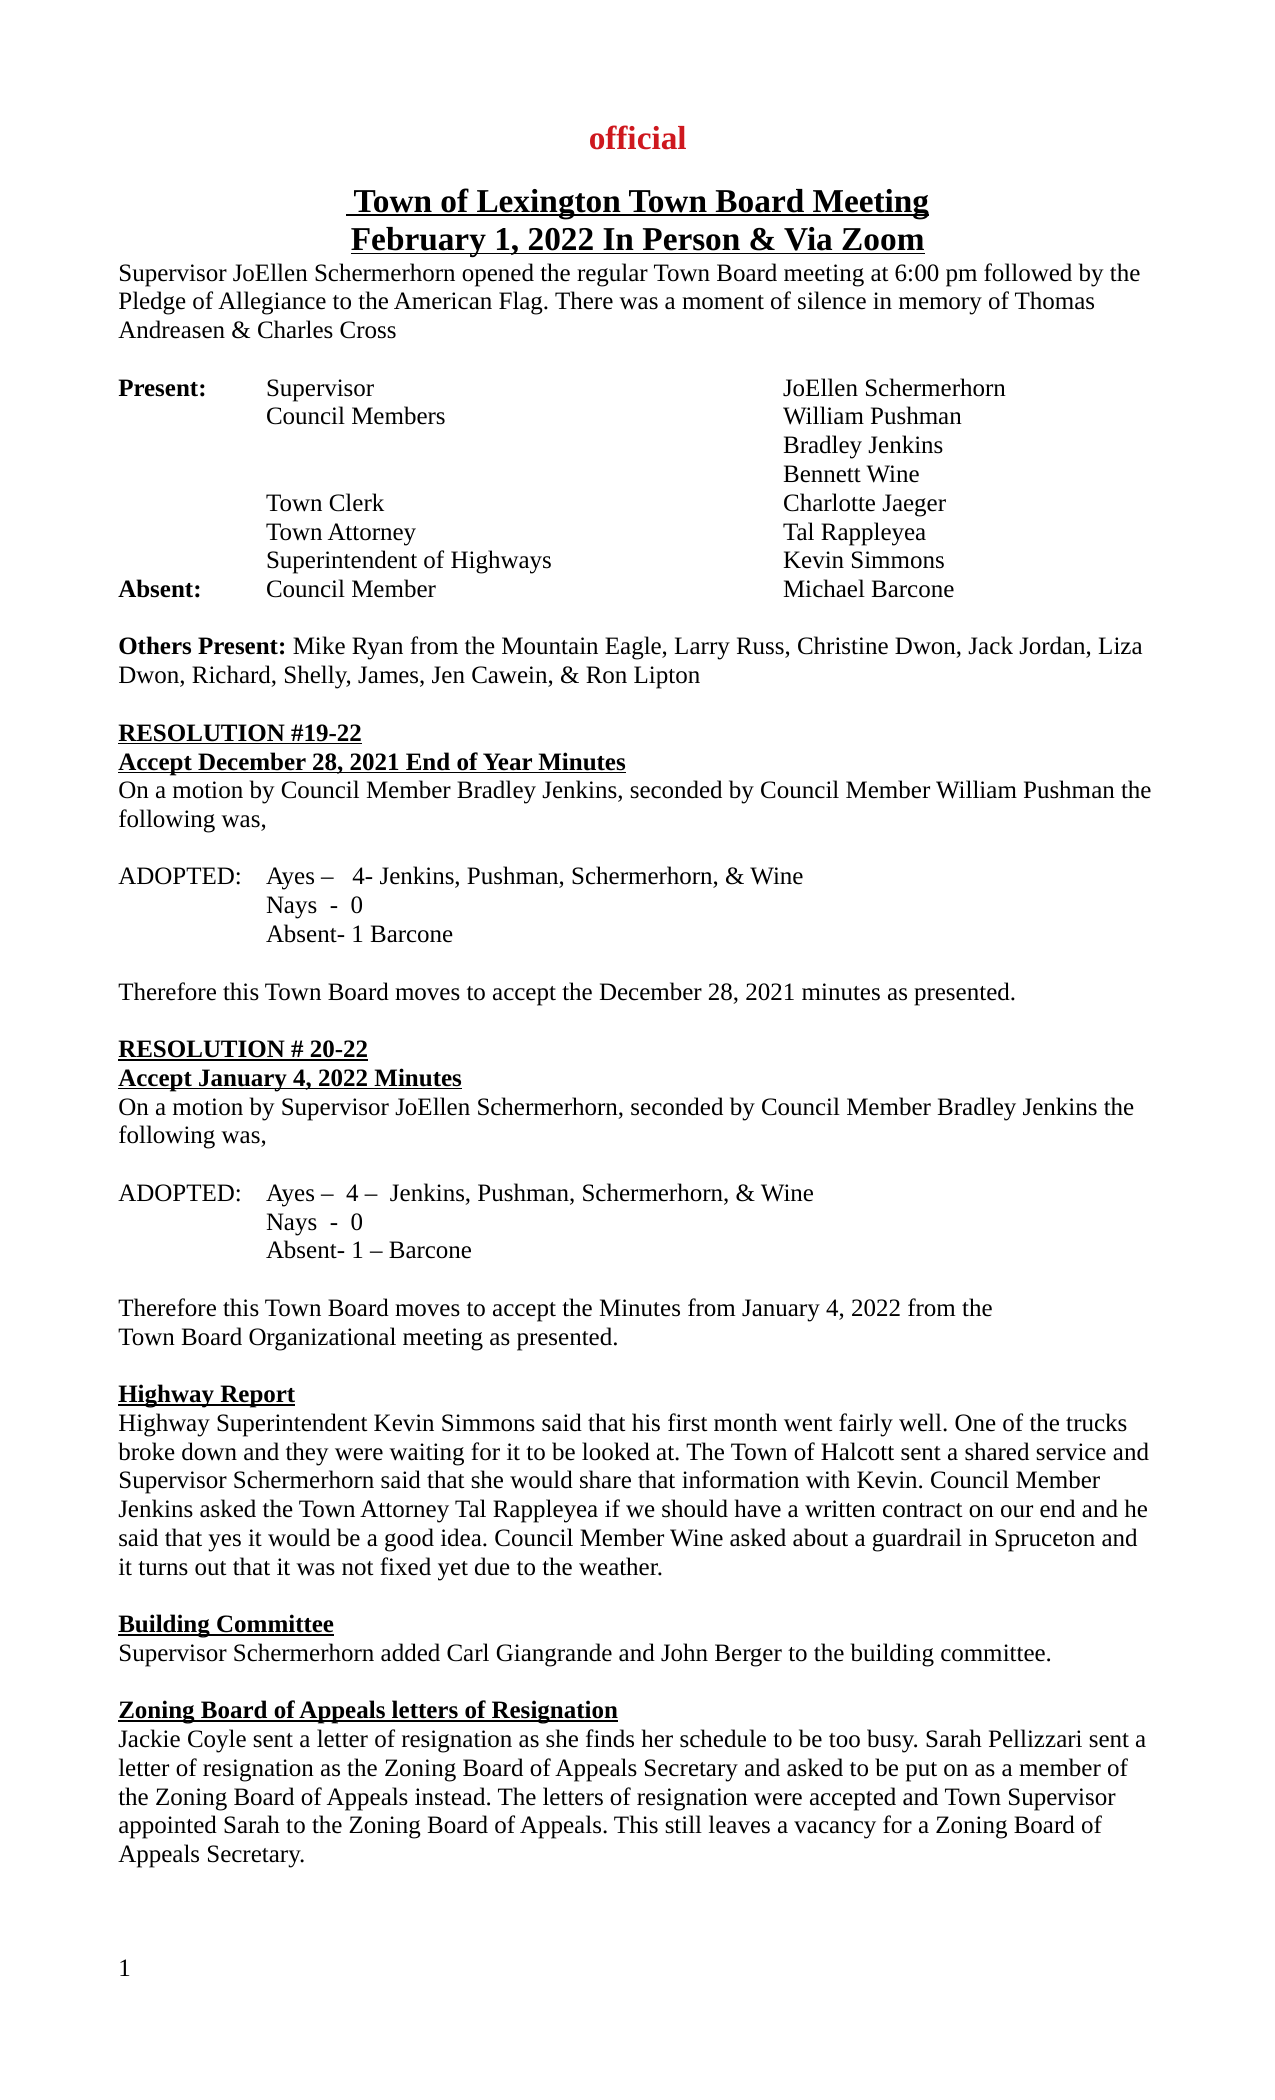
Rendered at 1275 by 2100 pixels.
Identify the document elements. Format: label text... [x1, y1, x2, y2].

text On a motion by Supervisor JoEllen Schermerhorn, seconded by Council Member Bradley Jenkins the following was, [118, 1092, 1157, 1149]
text Present: Supervisor JoEllen Schermerhorn [118, 373, 1157, 402]
text Others Present: Mike Ryan from the Mountain Eagle, Larry Russ, Christine Dwon, Jack Jordan, Liza Dwon, Richard, Shelly, James, Jen Cawein, & Ron Lipton [118, 632, 1157, 689]
text February 1, 2022 In Person & Via Zoom [118, 219, 1157, 258]
text Town Board Organizational meeting as presented. [118, 1322, 1157, 1350]
text ADOPTED: Ayes – 4 – Jenkins, Pushman, Schermerhorn, & Wine [118, 1178, 1157, 1207]
text Supervisor Schermerhorn added Carl Giangrande and John Berger to the building committee. [118, 1638, 1157, 1667]
text Absent- 1 – Barcone [118, 1235, 1157, 1264]
text Town Attorney Tal Rappleyea [118, 517, 1157, 545]
text RESOLUTION #19-22 [118, 718, 1157, 747]
text Building Committee [118, 1609, 1157, 1638]
text Town of Lexington Town Board Meeting [118, 181, 1157, 219]
text Nays - 0 [118, 1207, 1157, 1235]
text Council Members William Pushman Bradley Jenkins [118, 402, 1157, 459]
text Bennett Wine [118, 459, 1157, 488]
text Supervisor JoEllen Schermerhorn opened the regular Town Board meeting at 6:00 pm followed by the Pledge of Allegiance to the American Flag. There was a moment of silence in memory of Thomas Andreasen & Charles Cross [118, 258, 1157, 344]
text Zoning Board of Appeals letters of Resignation [118, 1695, 1157, 1724]
text Town Clerk Charlotte Jaeger [118, 488, 1157, 517]
text ADOPTED: Ayes – 4- Jenkins, Pushman, Schermerhorn, & Wine [118, 862, 1157, 890]
text On a motion by Council Member Bradley Jenkins, seconded by Council Member William Pushman the following was, [118, 775, 1157, 833]
text Absent: Council Member Michael Barcone [118, 574, 1157, 603]
text Therefore this Town Board moves to accept the December 28, 2021 minutes as presented. [118, 977, 1157, 1005]
text Highway Superintendent Kevin Simmons said that his first month went fairly well. One of the trucks broke down and they were waiting for it to be looked at. The Town of Halcott sent a shared service and Supervisor Schermerhorn said that she would share that information with Kevin. Council Member Jenkins asked the Town Attorney Tal Rappleyea if we should have a written contract on our end and he said that yes it would be a good idea. Council Member Wine asked about a guardrail in Spruceton and it turns out that it was not fixed yet due to the weather. [118, 1408, 1157, 1580]
text Accept January 4, 2022 Minutes [118, 1063, 1157, 1092]
text RESOLUTION # 20-22 [118, 1034, 1157, 1063]
text Superintendent of Highways Kevin Simmons [118, 545, 1157, 574]
text Accept December 28, 2021 End of Year Minutes [118, 747, 1157, 775]
text Jackie Coyle sent a letter of resignation as she finds her schedule to be too busy. Sarah Pellizzari sent a letter of resignation as the Zoning Board of Appeals Secretary and asked to be put on as a member of the Zoning Board of Appeals instead. The letters of resignation were accepted and Town Supervisor appointed Sarah to the Zoning Board of Appeals. This still leaves a vacancy for a Zoning Board of Appeals Secretary. [118, 1724, 1157, 1868]
text Highway Report [118, 1379, 1157, 1408]
text Therefore this Town Board moves to accept the Minutes from January 4, 2022 from the [118, 1293, 1157, 1322]
text Nays - 0 [118, 890, 1157, 919]
text Absent- 1 Barcone [118, 919, 1157, 948]
